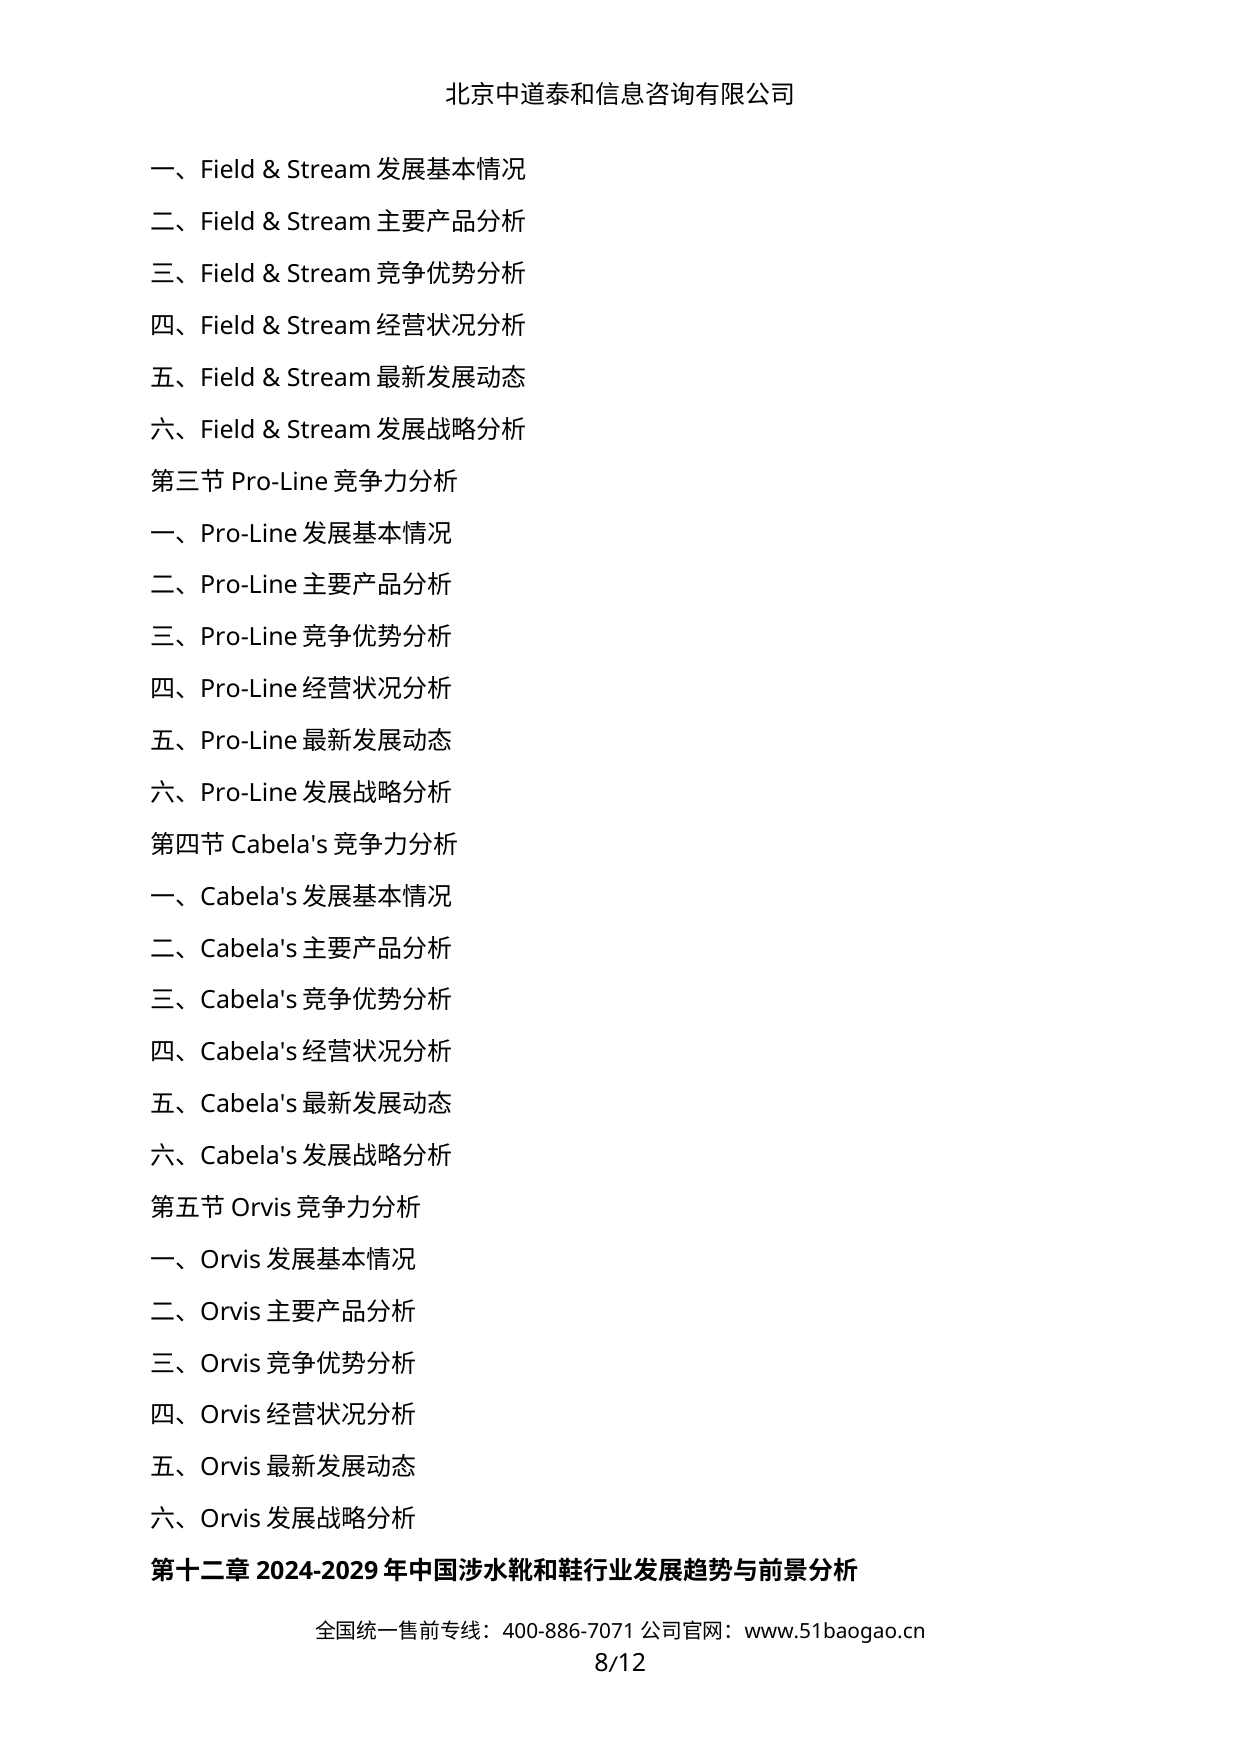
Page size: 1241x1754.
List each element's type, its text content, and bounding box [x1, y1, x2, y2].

text 一、Field & Stream发展基本情况 [150, 150, 1090, 186]
text 六、Field & Stream发展战略分析 [150, 409, 1090, 446]
text 四、Cabela's经营状况分析 [150, 1032, 1090, 1068]
text 第四节 Cabela's竞争力分析 [150, 824, 1090, 861]
text 二、Cabela's主要产品分析 [150, 928, 1090, 964]
text 五、Orvis最新发展动态 [150, 1447, 1090, 1483]
text 二、Pro-Line主要产品分析 [150, 565, 1090, 601]
text 第三节 Pro-Line竞争力分析 [150, 461, 1090, 497]
text 四、Orvis经营状况分析 [150, 1395, 1090, 1431]
text 六、Orvis发展战略分析 [150, 1499, 1090, 1535]
text 三、Cabela's竞争优势分析 [150, 980, 1090, 1016]
text 第十二章 2024-2029年中国涉水靴和鞋行业发展趋势与前景分析 [150, 1551, 1090, 1587]
text 四、Pro-Line经营状况分析 [150, 669, 1090, 705]
text 五、Cabela's最新发展动态 [150, 1084, 1090, 1120]
text 一、Orvis发展基本情况 [150, 1239, 1090, 1276]
text 三、Pro-Line竞争优势分析 [150, 617, 1090, 653]
text 二、Field & Stream主要产品分析 [150, 202, 1090, 238]
text 五、Pro-Line最新发展动态 [150, 721, 1090, 757]
text 第五节 Orvis竞争力分析 [150, 1187, 1090, 1224]
text 六、Cabela's发展战略分析 [150, 1136, 1090, 1172]
text 一、Cabela's发展基本情况 [150, 876, 1090, 912]
text 一、Pro-Line发展基本情况 [150, 513, 1090, 549]
text 二、Orvis主要产品分析 [150, 1291, 1090, 1327]
text 五、Field & Stream最新发展动态 [150, 357, 1090, 394]
text 四、Field & Stream经营状况分析 [150, 306, 1090, 342]
text 六、Pro-Line发展战略分析 [150, 772, 1090, 809]
text 三、Field & Stream竞争优势分析 [150, 254, 1090, 290]
text 三、Orvis竞争优势分析 [150, 1343, 1090, 1379]
